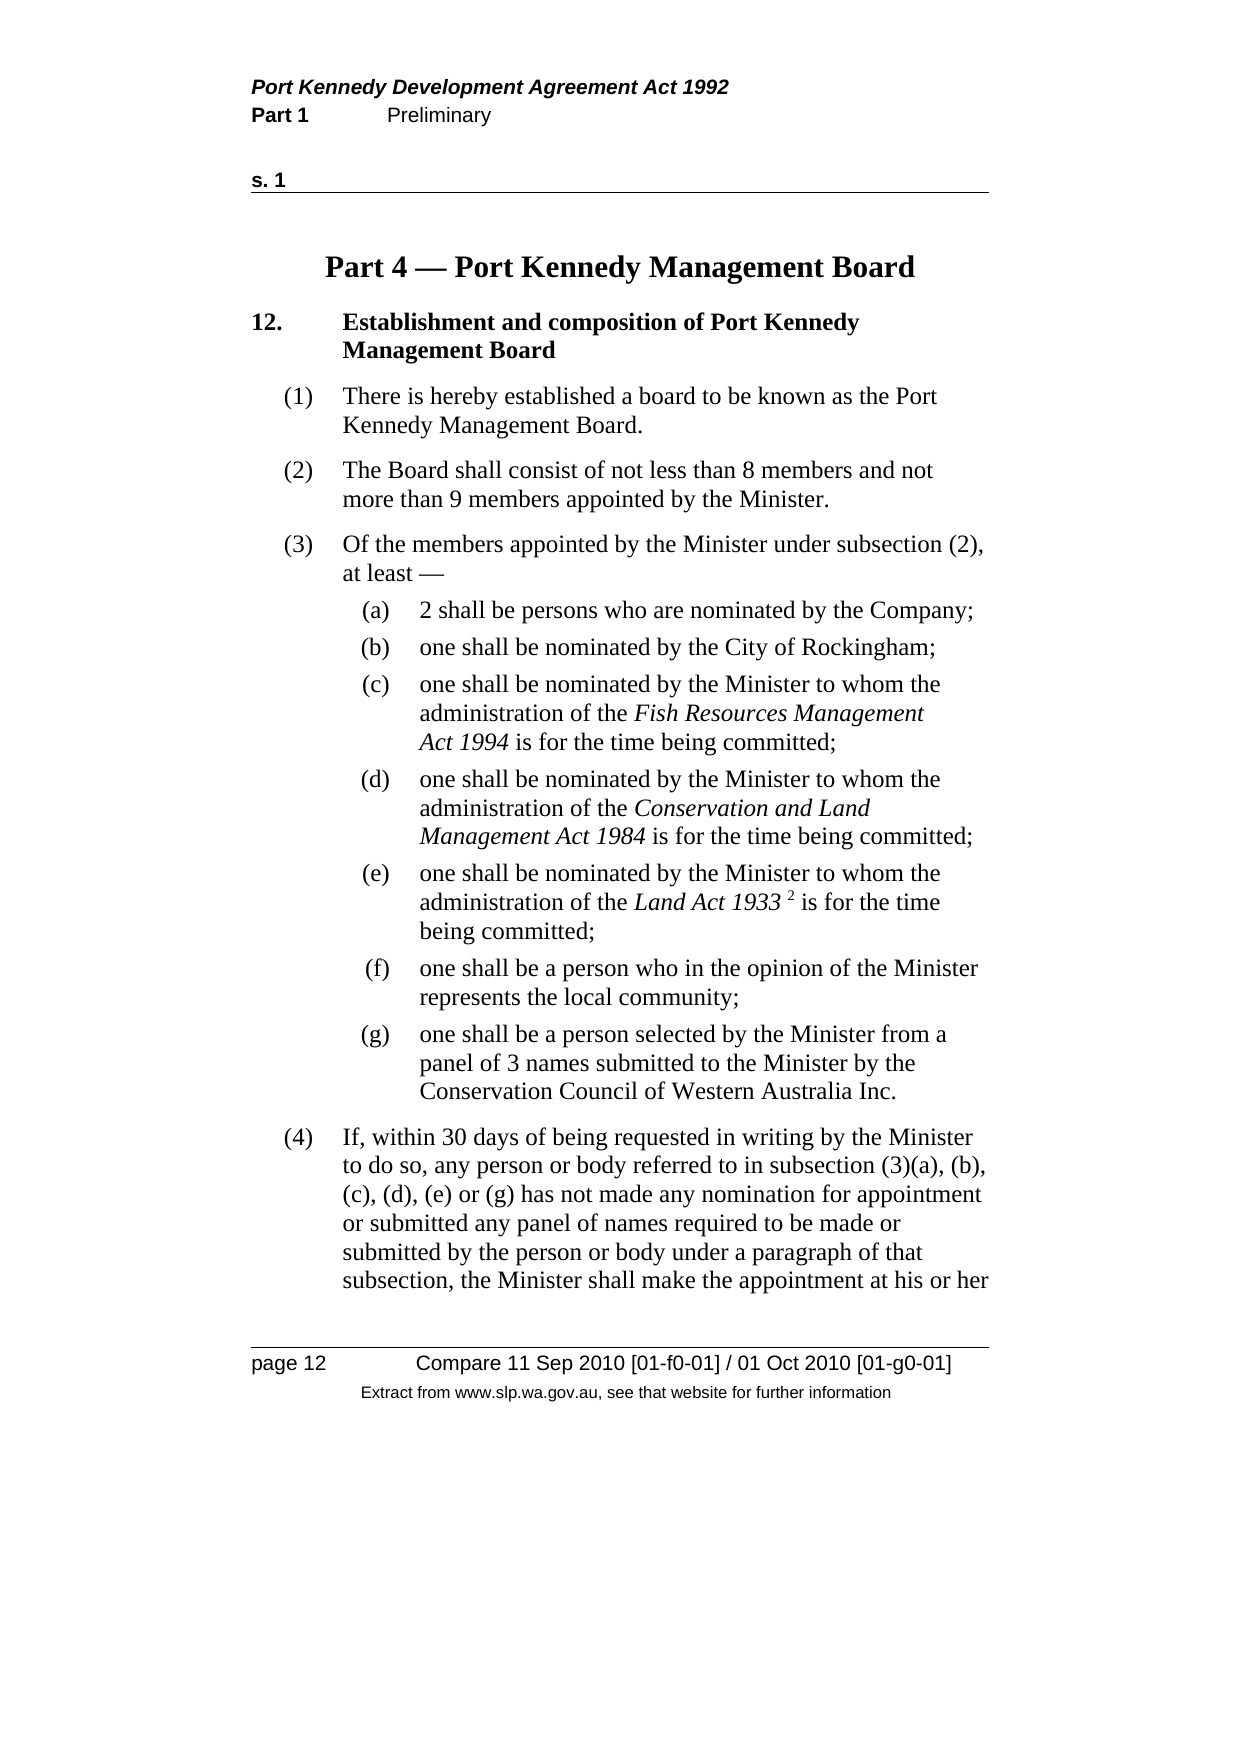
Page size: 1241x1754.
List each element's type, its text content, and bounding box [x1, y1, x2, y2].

text (e) one shall be nominated by the Minister to whom the administration of the Land Act 1933 2 is for the time being committed; [251, 858, 989, 945]
subtitle Part 4 — Port Kennedy Management Board [251, 248, 989, 284]
text (b) one shall be nominated by the City of Rockingham; [251, 632, 989, 661]
subtitle 12. Establishment and composition of Port Kennedy Management Board [251, 307, 989, 364]
text (2) The Board shall consist of not less than 8 members and not more than 9 members appointed by the Minister. [251, 455, 989, 513]
text (c) one shall be nominated by the Minister to whom the administration of the Fish Resources Management Act 1994 is for the time being committed; [251, 669, 989, 756]
text (3) Of the members appointed by the Minister under subsection (2), at least — [251, 529, 989, 587]
text (g) one shall be a person selected by the Minister from a panel of 3 names submitted to the Minister by the Conservation Council of Western Australia Inc. [251, 1019, 989, 1105]
text (d) one shall be nominated by the Minister to whom the administration of the Conservation and Land Management Act 1984 is for the time being committed; [251, 764, 989, 850]
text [251, 1122, 989, 1294]
text (1) There is hereby established a board to be known as the Port Kennedy Management Board. [251, 381, 989, 438]
text (f) one shall be a person who in the opinion of the Minister represents the local community; [251, 953, 989, 1011]
text (a) 2 shall be persons who are nominated by the Company; [251, 595, 989, 624]
